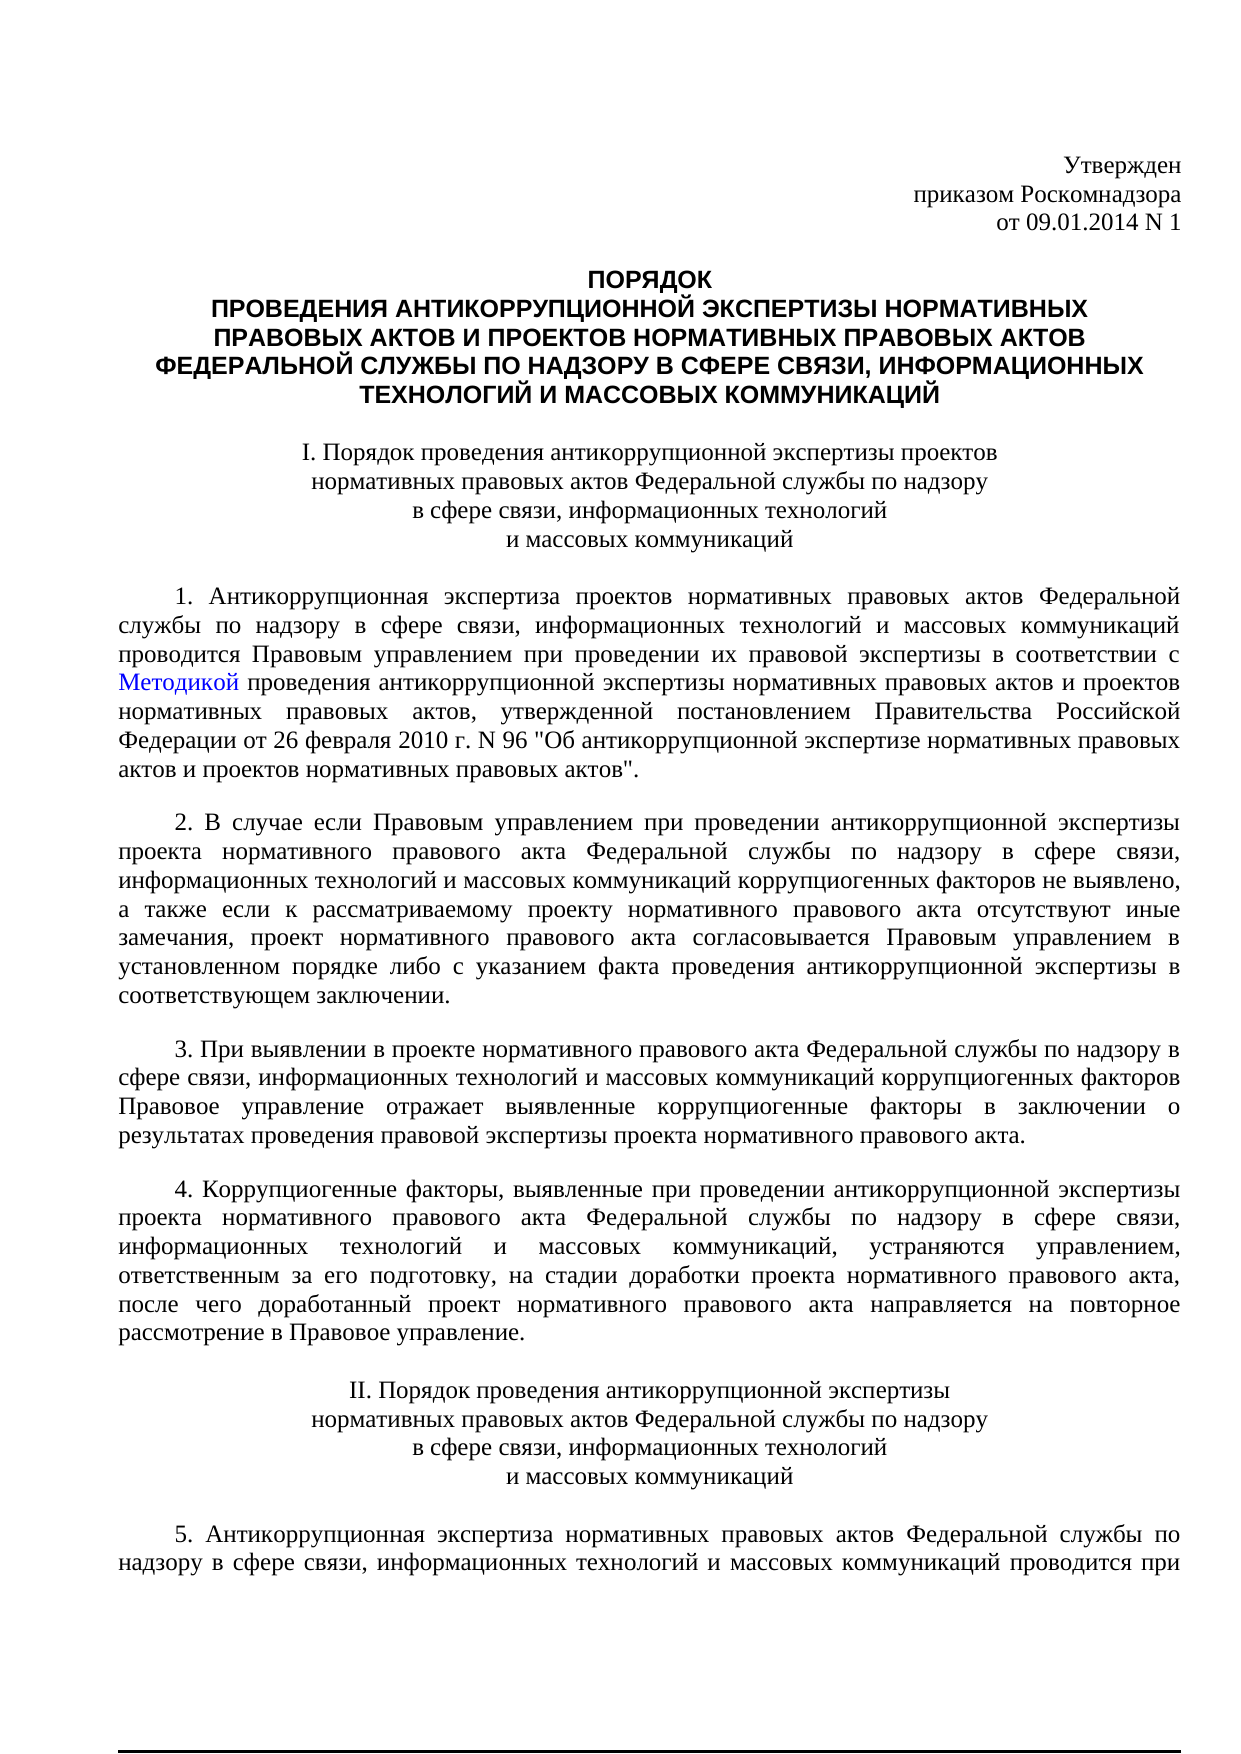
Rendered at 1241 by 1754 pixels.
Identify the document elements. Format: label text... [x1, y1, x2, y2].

title ПРОВЕДЕНИЯ АНТИКОРРУПЦИОННОЙ ЭКСПЕРТИЗЫ НОРМАТИВНЫХ [118, 294, 1181, 322]
text 3. При выявлении в проекте нормативного правового акта Федеральной службы по надзору в сфере связи, информационных технологий и массовых коммуникаций коррупциогенных факторов Правовое управление отражает выявленные коррупциогенные факторы в заключении о результатах проведения правовой экспертизы проекта нормативного правового акта. [118, 1034, 1181, 1149]
title ФЕДЕРАЛЬНОЙ СЛУЖБЫ ПО НАДЗОРУ В СФЕРЕ СВЯЗИ, ИНФОРМАЦИОННЫХ [118, 351, 1181, 380]
text 1. Антикоррупционная экспертиза проектов нормативных правовых актов Федеральной службы по надзору в сфере связи, информационных технологий и массовых коммуникаций проводится Правовым управлением при проведении их правовой экспертизы в соответствии с Методикой проведения антикоррупционной экспертизы нормативных правовых актов и проектов нормативных правовых актов, утвержденной постановлением Правительства Российской Федерации от 26 февраля 2010 г. N 96 "Об антикоррупционной экспертизе нормативных правовых актов и проектов нормативных правовых актов". [118, 581, 1181, 782]
text в сфере связи, информационных технологий [118, 1432, 1181, 1461]
text и массовых коммуникаций [118, 1461, 1181, 1490]
text 4. Коррупциогенные факторы, выявленные при проведении антикоррупционной экспертизы проекта нормативного правового акта Федеральной службы по надзору в сфере связи, информационных технологий и массовых коммуникаций, устраняются управлением, ответственным за его подготовку, на стадии доработки проекта нормативного правового акта, после чего доработанный проект нормативного правового акта направляется на повторное рассмотрение в Правовое управление. [118, 1174, 1181, 1346]
text в сфере связи, информационных технологий [118, 495, 1181, 524]
text нормативных правовых актов Федеральной службы по надзору [118, 1404, 1181, 1432]
title ПРАВОВЫХ АКТОВ И ПРОЕКТОВ НОРМАТИВНЫХ ПРАВОВЫХ АКТОВ [118, 322, 1181, 351]
title ПОРЯДОК [118, 265, 1181, 294]
text I. Порядок проведения антикоррупционной экспертизы проектов [118, 437, 1181, 466]
text от 09.01.2014 N 1 [118, 207, 1181, 236]
text 2. В случае если Правовым управлением при проведении антикоррупционной экспертизы проекта нормативного правового акта Федеральной службы по надзору в сфере связи, информационных технологий и массовых коммуникаций коррупциогенных факторов не выявлено, а также если к рассматриваемому проекту нормативного правового акта отсутствуют иные замечания, проект нормативного правового акта согласовывается Правовым управлением в установленном порядке либо с указанием факта проведения антикоррупционной экспертизы в соответствующем заключении. [118, 807, 1181, 1009]
text приказом Роскомнадзора [118, 179, 1181, 207]
text нормативных правовых актов Федеральной службы по надзору [118, 466, 1181, 495]
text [118, 1519, 1181, 1576]
text II. Порядок проведения антикоррупционной экспертизы [118, 1375, 1181, 1404]
title ТЕХНОЛОГИЙ И МАССОВЫХ КОММУНИКАЦИЙ [118, 380, 1181, 409]
text Утвержден [118, 150, 1181, 179]
text и массовых коммуникаций [118, 524, 1181, 552]
